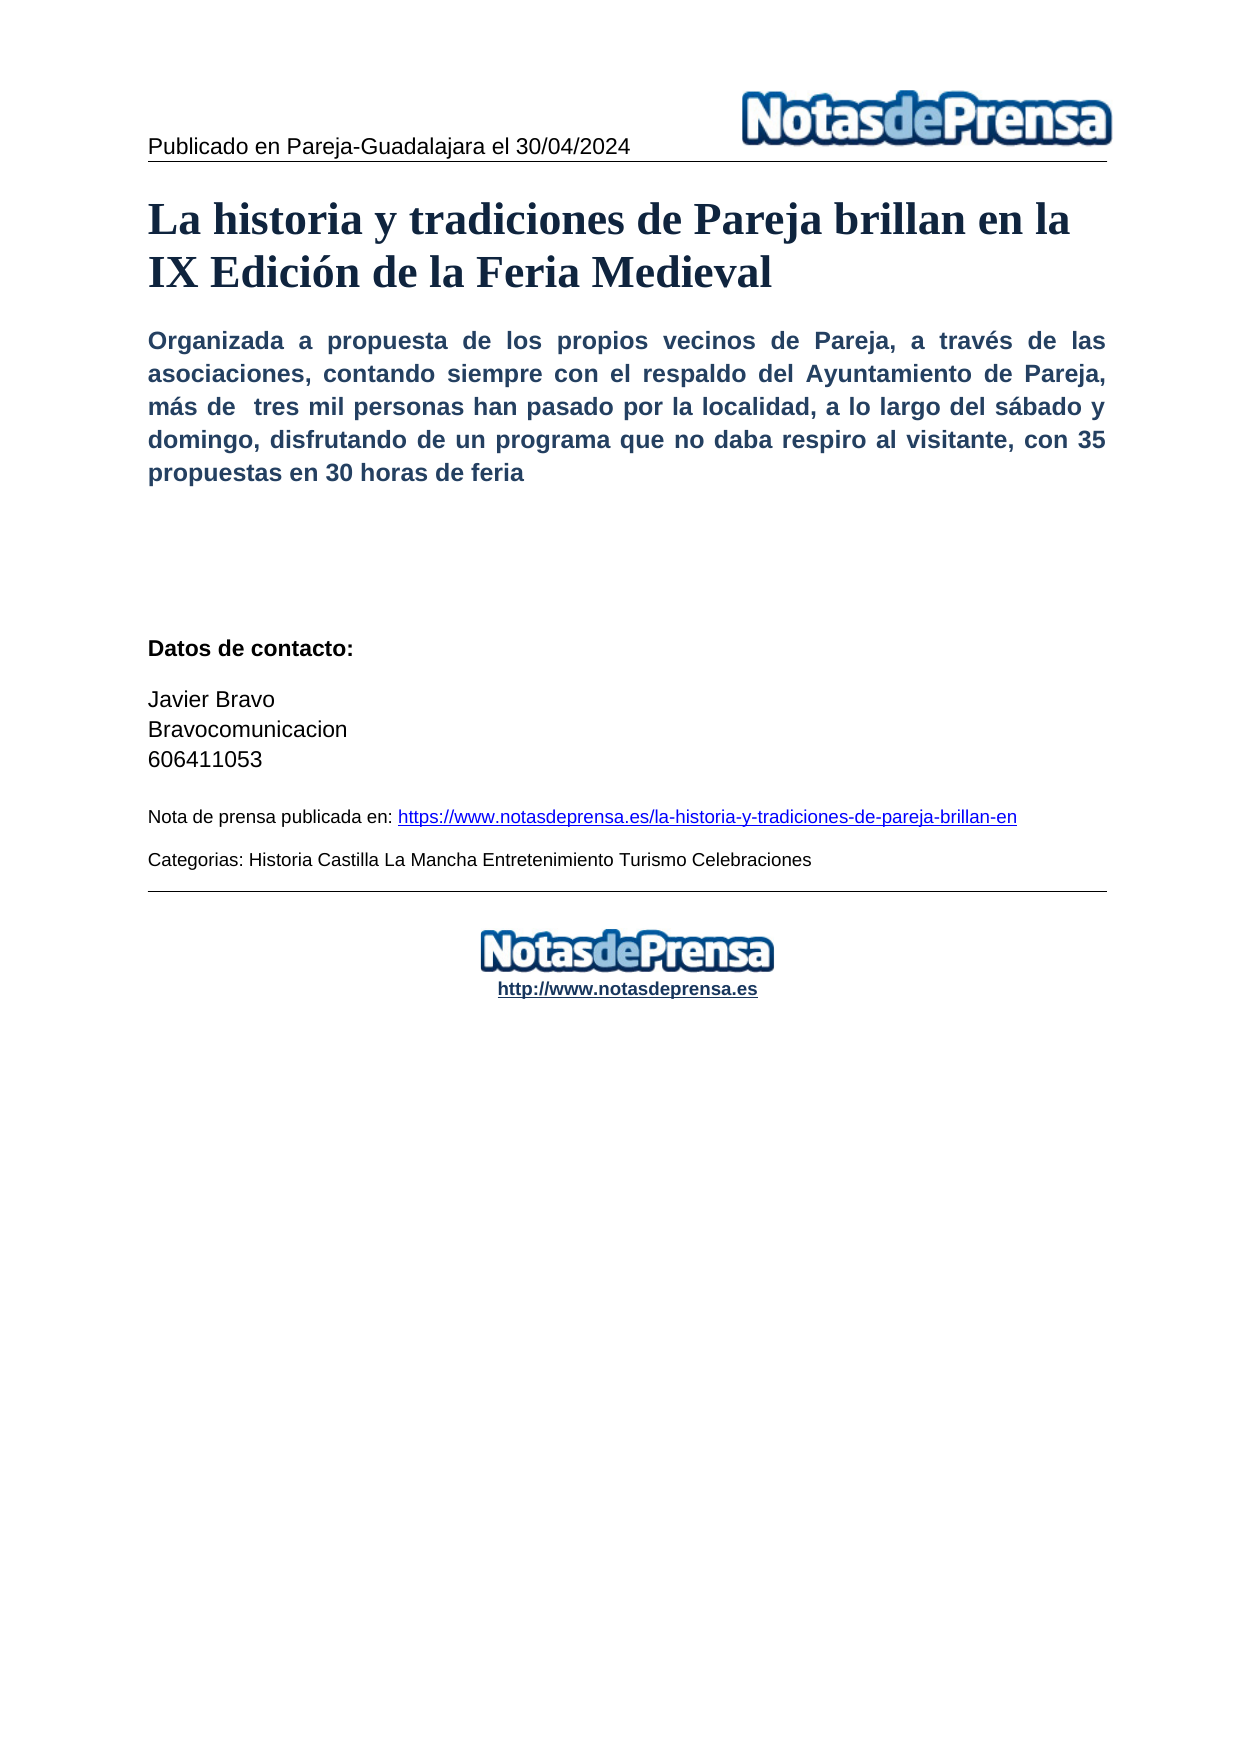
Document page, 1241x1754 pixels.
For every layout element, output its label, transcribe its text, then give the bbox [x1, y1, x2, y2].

picture [480, 928, 775, 974]
text Categorias: Historia Castilla La Mancha Entretenimiento Turismo Celebraciones [148, 849, 1107, 870]
text 606411053 [148, 746, 1063, 772]
picture [742, 90, 1113, 148]
text Datos de contacto: [148, 634, 1107, 661]
text http://www.notasdeprensa.es [148, 978, 1107, 1000]
text Nota de prensa publicada en: https://www.notasdeprensa.es/la-historia-y-tradiciones-de-pareja-brillan-en [148, 806, 1107, 828]
text Bravocomunicacion [148, 716, 1063, 742]
text Javier Bravo [148, 686, 1063, 712]
subtitle La historia y tradiciones de Pareja brillan en la IX Edición de la Feria Medieval [148, 192, 1107, 297]
subtitle Organizada a propuesta de los propios vecinos de Pareja, a través de las asociaciones, contando siempre con el respaldo del Ayuntamiento de Pareja, más de tres mil personas han pasado por la localidad, a lo largo del sábado y domingo, disfrutando de un programa que no daba respiro al visitante, con 35 propuestas en 30 horas de feria [148, 326, 1107, 487]
text Publicado en Pareja-Guadalajara el 30/04/2024 [148, 133, 1107, 161]
